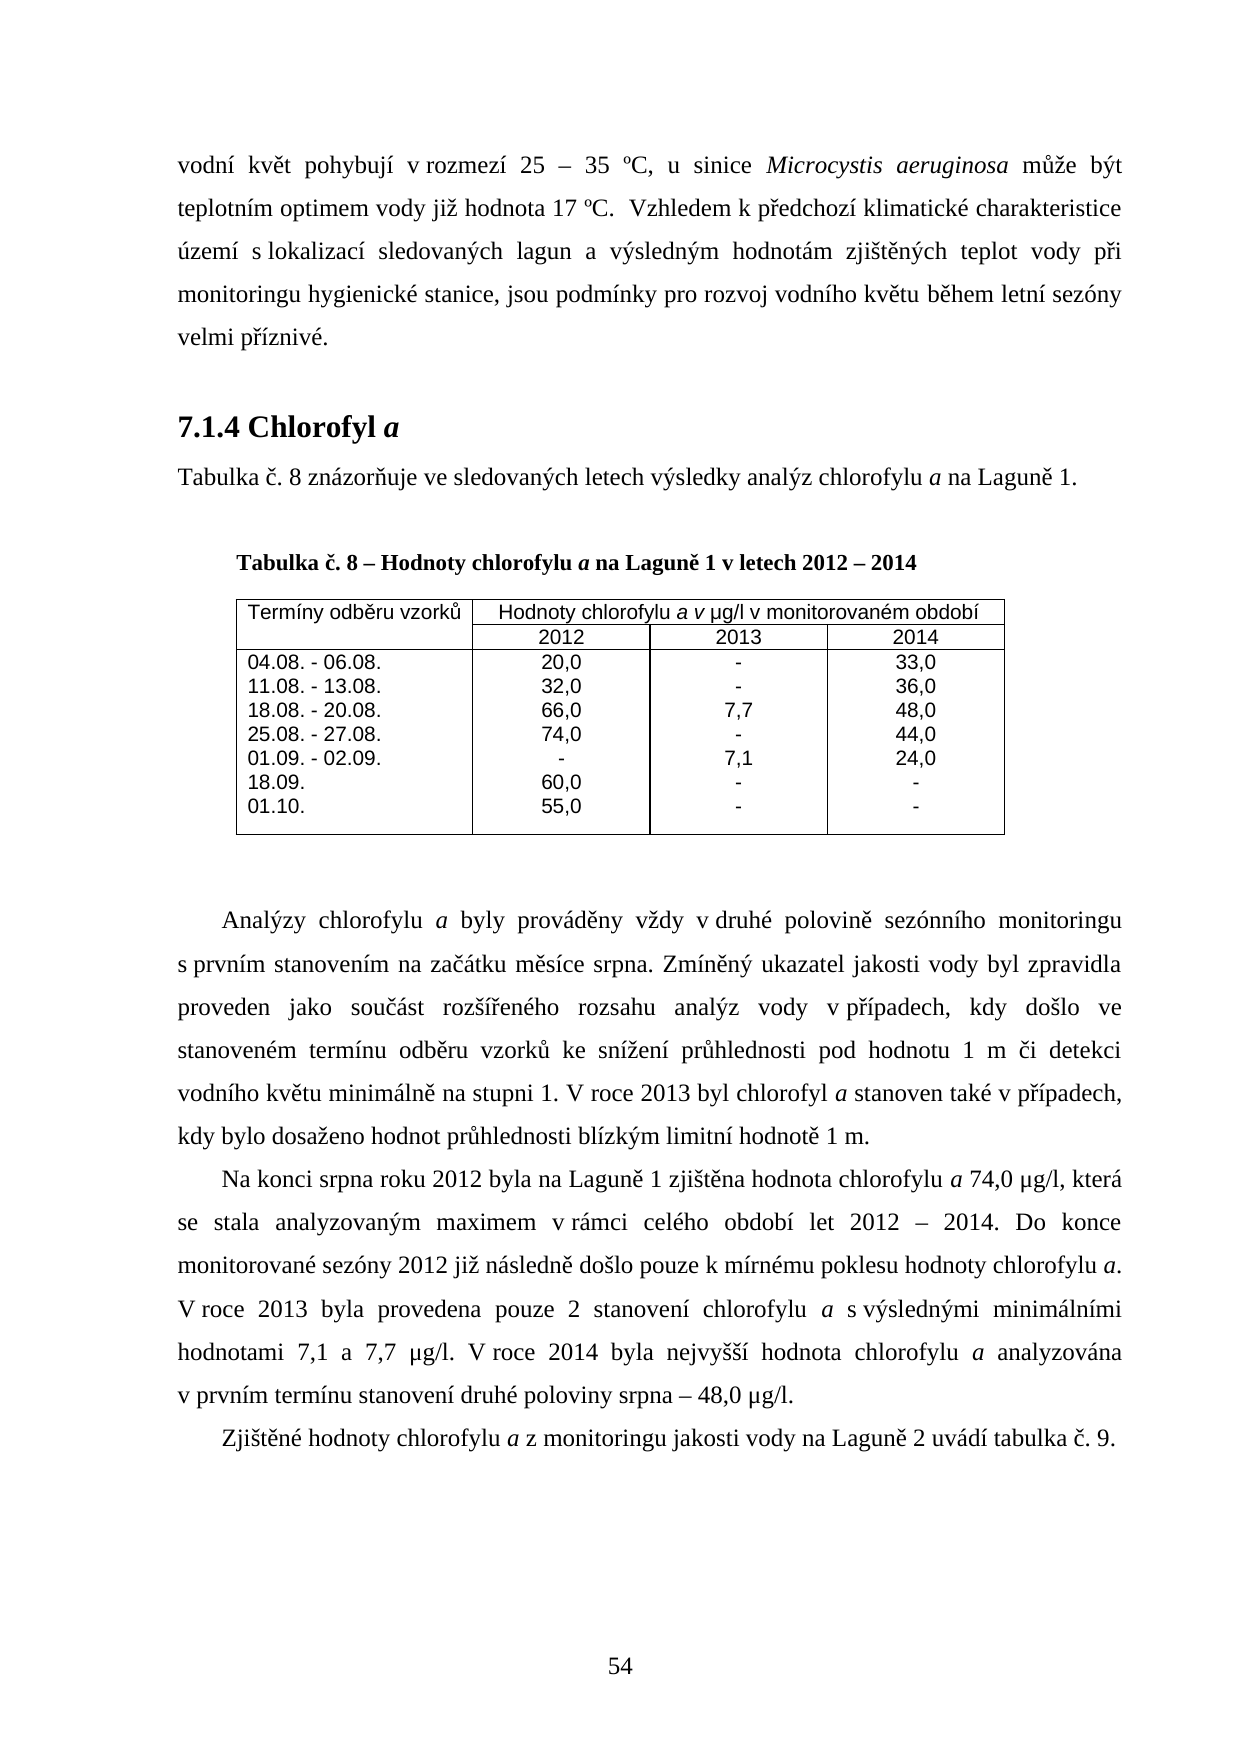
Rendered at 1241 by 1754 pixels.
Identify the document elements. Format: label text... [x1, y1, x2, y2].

table_cell - - 7,7 - 7,1 - - [651, 650, 827, 834]
text Na konci srpna roku 2012 byla na Laguně 1 zjištěna hodnota chlorofylu a 74,0 μg/l, která se stala analyzovaným maximem v rámci celého období let 2012 – 2014. Do konce monitorované sezóny 2012 již následně došlo pouze k mírnému poklesu hodnoty chlorofylu a. V roce 2013 byla provedena pouze 2 stanovení chlorofylu a s výslednými minimálními hodnotami 7,1 a 7,7 μg/l. V roce 2014 byla nejvyšší hodnota chlorofylu a analyzována v prvním termínu stanovení druhé poloviny srpna – 48,0 μg/l. [177, 1164, 1122, 1409]
table_cell 20,0 32,0 66,0 74,0 - 60,0 55,0 [473, 650, 649, 834]
table_cell 2013 [651, 625, 827, 649]
text Tabulka č. 8 – Hodnoty chlorofylu a na Laguně 1 v letech 2012 – 2014 [177, 549, 1122, 575]
table_header Hodnoty chlorofylu a v μg/l v monitorovaném období [473, 600, 1004, 624]
text 7.1.4 Chlorofyl a [177, 408, 1122, 444]
table_cell 2012 [473, 625, 649, 649]
text Analýzy chlorofylu a byly prováděny vždy v druhé polovině sezónního monitoringu s prvním stanovením na začátku měsíce srpna. Zmíněný ukazatel jakosti vody byl zpravidla proveden jako součást rozšířeného rozsahu analýz vody v případech, kdy došlo ve stanoveném termínu odběru vzorků ke snížení průhlednosti pod hodnotu 1 m či detekci vodního květu minimálně na stupni 1. V roce 2013 byl chlorofyl a stanoven také v případech, kdy bylo dosaženo hodnot průhlednosti blízkým limitní hodnotě 1 m. [177, 906, 1122, 1150]
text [177, 150, 1122, 351]
text Zjištěné hodnoty chlorofylu a z monitoringu jakosti vody na Laguně 2 uvádí tabulka č. 9. [177, 1423, 1122, 1452]
table_cell 04.08. - 06.08. 11.08. - 13.08. 18.08. - 20.08. 25.08. - 27.08. 01.09. - 02.09. 18.09. 01.10. [237, 650, 472, 834]
table_header Termíny odběru vzorků [237, 600, 472, 649]
table_cell 2014 [828, 625, 1004, 649]
table_cell 33,0 36,0 48,0 44,0 24,0 - - [828, 650, 1004, 834]
text Tabulka č. 8 znázorňuje ve sledovaných letech výsledky analýz chlorofylu a na Laguně 1. [177, 462, 1122, 491]
